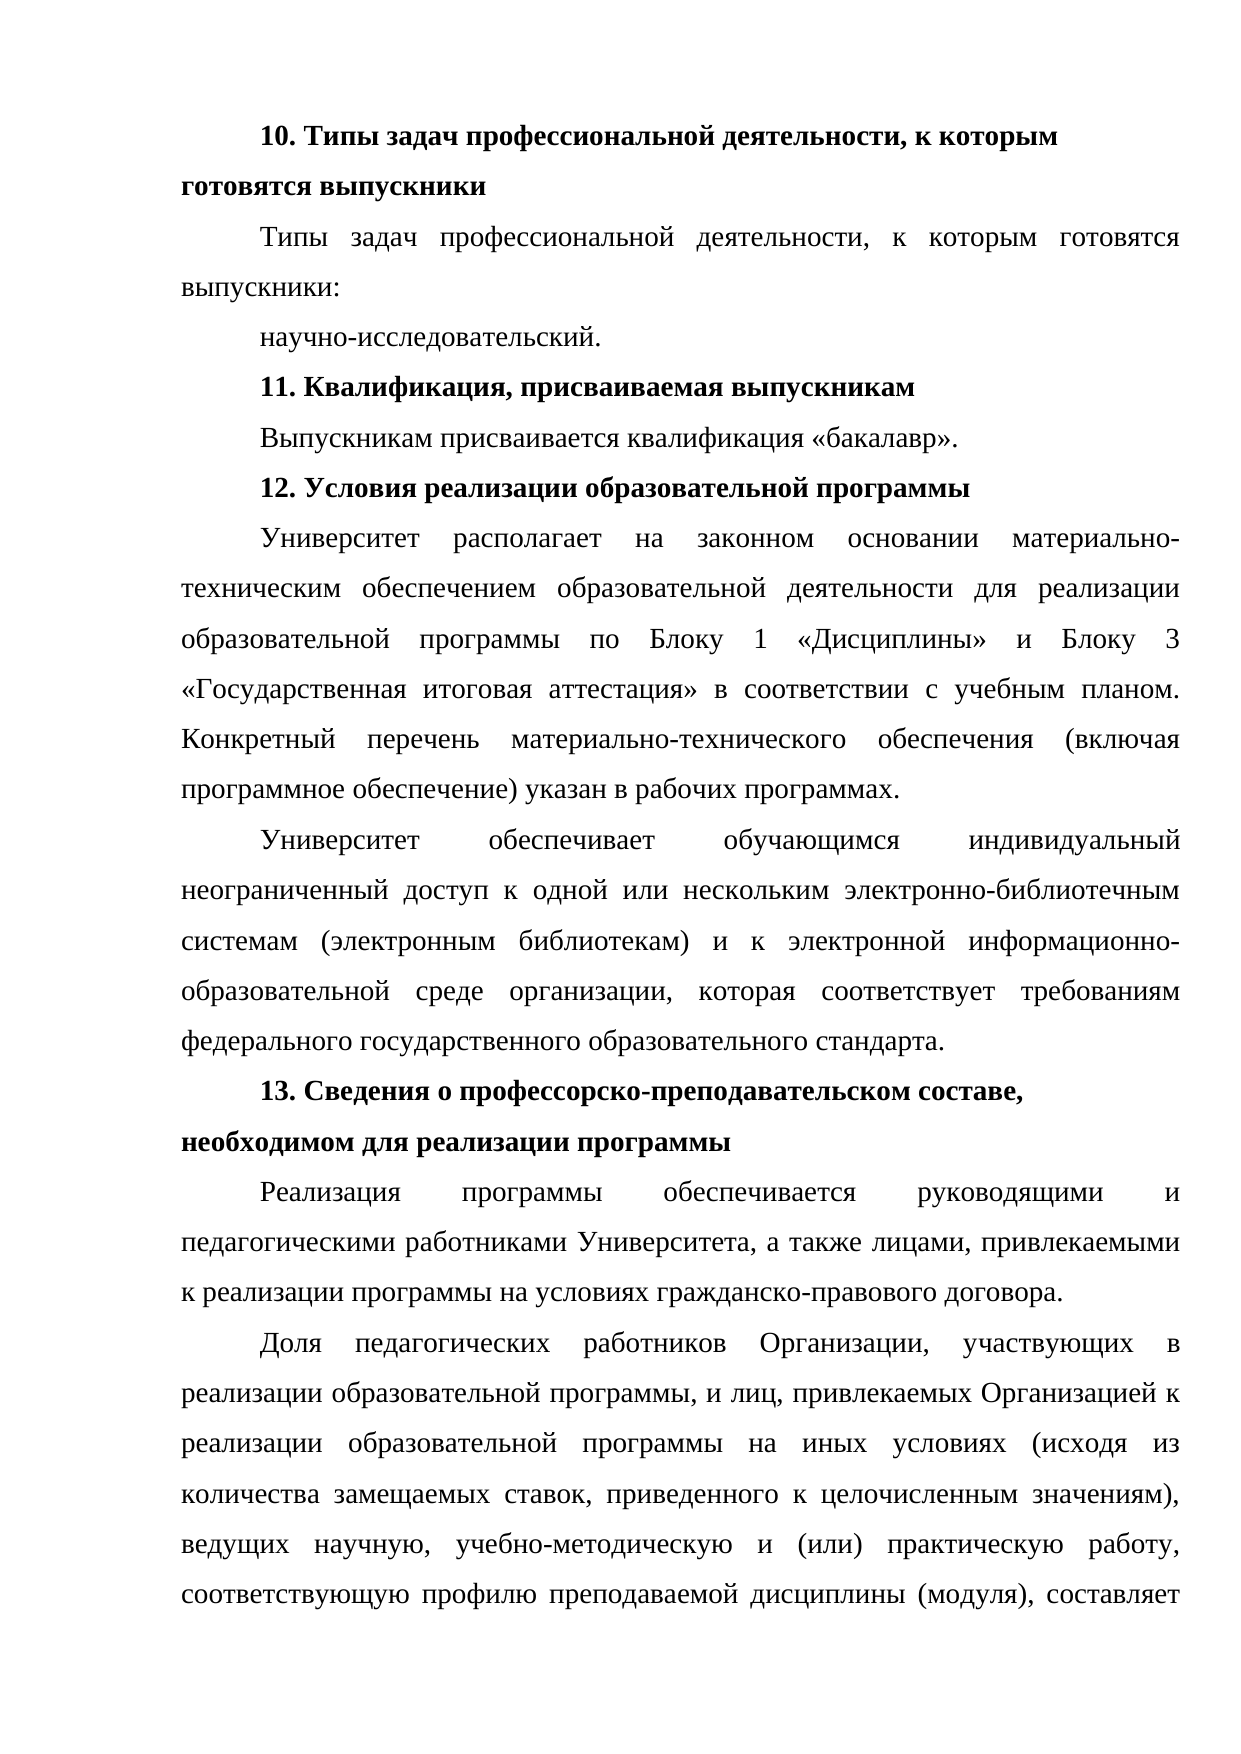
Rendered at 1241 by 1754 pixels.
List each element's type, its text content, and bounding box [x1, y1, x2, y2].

table_cell 12. Условия реализации образовательной программы [177, 470, 1184, 520]
table_cell Университет располагает на законном основании материально- техническим обеспечением образовательной деятельности для реализации образовательной программы по Блоку 1 «Дисциплины» и Блоку 3 «Государственная итоговая аттестация» в соответствии с учебным планом. Конкретный перечень материально-технического обеспечения (включая программное обеспечение) указан в рабочих программах. Университет обеспечивает обучающимся индивидуальный неограниченный доступ к одной или нескольким электронно-библиотечным системам (электронным библиотекам) и к электронной информационно- образовательной среде организации, которая соответствует требованиям федерального государственного образовательного стандарта. [177, 520, 1184, 1073]
table_cell 11. Квалификация, присваиваемая выпускникам [177, 370, 1184, 420]
table_cell 10. Типы задач профессиональной деятельности, к которым готовятся выпускники [177, 118, 1184, 219]
table_cell 13. Сведения о профессорско-преподавательском составе, необходимом для реализации программы [177, 1074, 1184, 1174]
table_cell Выпускникам присваивается квалификация «бакалавр». [177, 420, 1184, 470]
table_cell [177, 1174, 1184, 1610]
table_cell Типы задач профессиональной деятельности, к которым готовятся выпускники: научно-исследовательский. [177, 219, 1184, 369]
